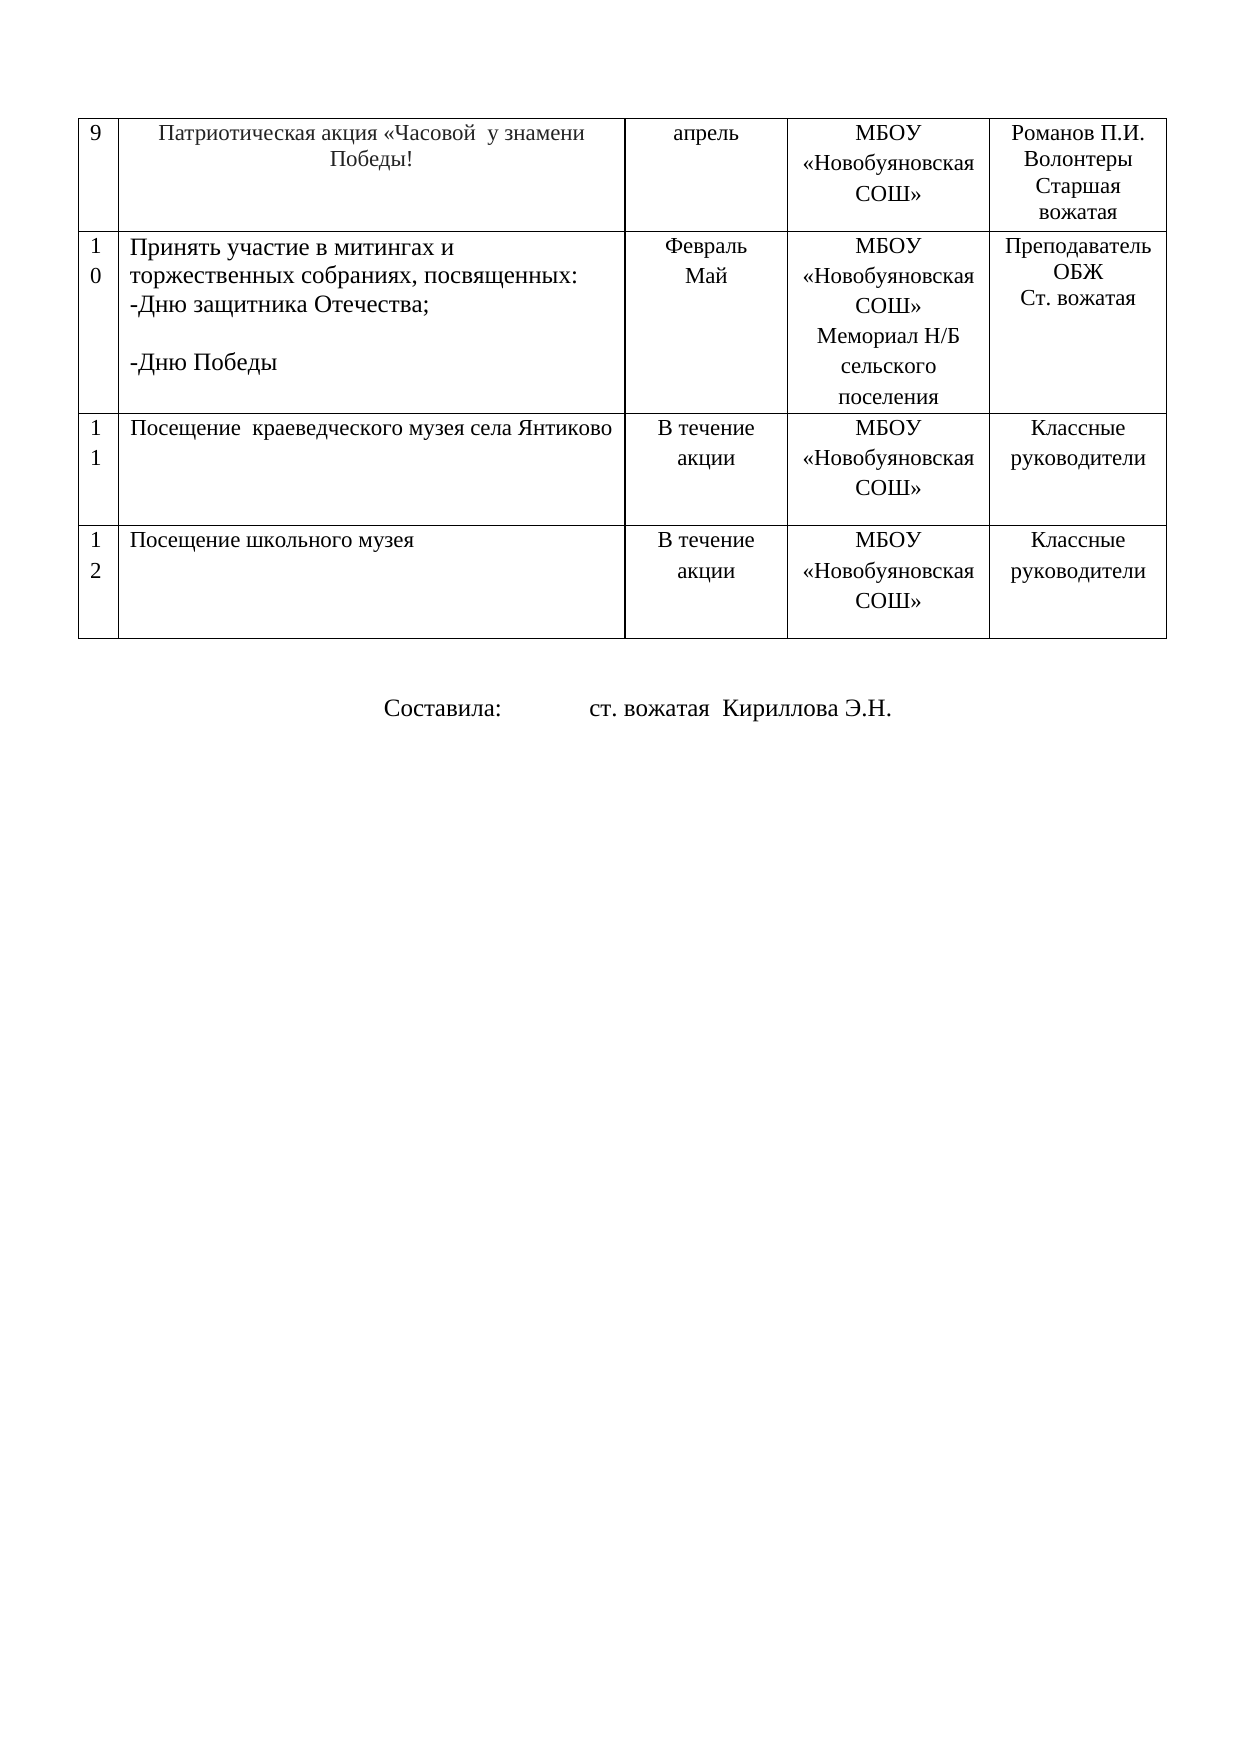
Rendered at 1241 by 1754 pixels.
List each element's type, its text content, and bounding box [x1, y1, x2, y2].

table_cell Посещение краеведческого музея села Янтиково [119, 414, 624, 525]
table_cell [788, 119, 989, 231]
table_cell апрель [626, 119, 787, 231]
table_cell В течение акции [626, 414, 787, 525]
table_cell МБОУ «Новобуяновская СОШ» [788, 526, 989, 638]
table_cell Романов П.И. Волонтеры Старшая вожатая [990, 119, 1166, 231]
table_cell МБОУ «Новобуяновская СОШ» [788, 414, 989, 525]
table_cell Патриотическая акция «Часовой у знамени Победы! [119, 119, 624, 231]
text Составила: ст. вожатая Кириллова Э.Н. [234, 693, 1020, 722]
table_cell 9 [79, 119, 118, 231]
table_cell 11 [79, 414, 118, 525]
table_cell В течение акции [626, 526, 787, 638]
table_cell Преподаватель ОБЖ Ст. вожатая [990, 232, 1166, 413]
table_cell МБОУ «Новобуяновская СОШ» Мемориал Н/Б сельского поселения [788, 232, 989, 413]
table_cell Классные руководители [990, 414, 1166, 525]
table_cell Февраль Май [626, 232, 787, 413]
table_cell Посещение школьного музея [119, 526, 624, 638]
table_cell Принять участие в митингах и торжественных собраниях, посвященных: -Дню защитника Отечества; -Дню Победы [119, 232, 624, 413]
table_cell Классные руководители [990, 526, 1166, 638]
table_cell 12 [79, 526, 118, 638]
table_cell 10 [79, 232, 118, 413]
